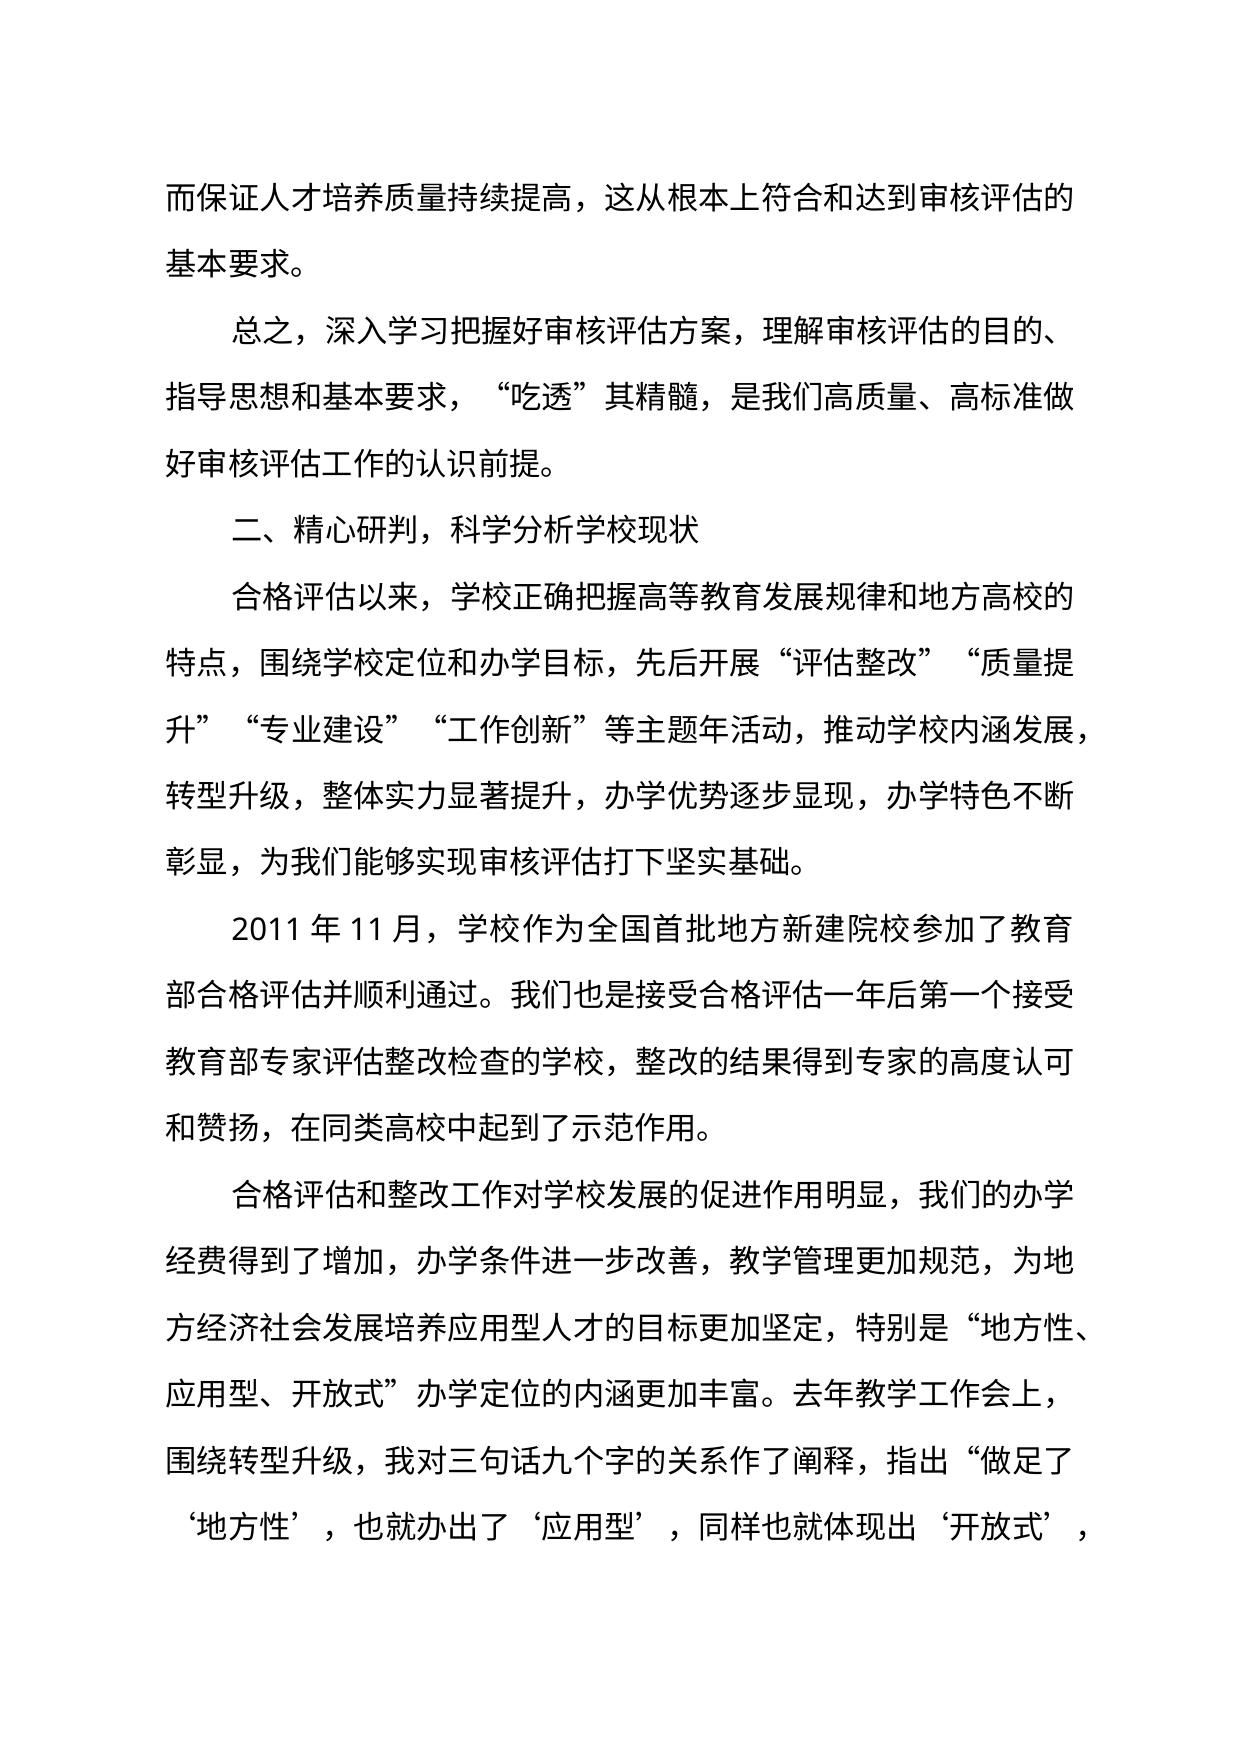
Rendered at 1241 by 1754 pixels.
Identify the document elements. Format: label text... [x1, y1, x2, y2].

text 2011年11月，学校作为全国首批地方新建院校参加了教育部合格评估并顺利通过。我们也是接受合格评估一年后第一个接受教育部专家评估整改检查的学校，整改的结果得到专家的高度认可和赞扬，在同类高校中起到了示范作用。 [165, 893, 1075, 1159]
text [165, 162, 1075, 295]
text 合格评估以来，学校正确把握高等教育发展规律和地方高校的特点，围绕学校定位和办学目标，先后开展“评估整改”“质量提升”“专业建设”“工作创新”等主题年活动，推动学校内涵发展，转型升级，整体实力显著提升，办学优势逐步显现，办学特色不断彰显，为我们能够实现审核评估打下坚实基础。 [165, 561, 1075, 893]
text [165, 1159, 1075, 1558]
text 二、精心研判，科学分析学校现状 [165, 495, 1075, 561]
text 总之，深入学习把握好审核评估方案，理解审核评估的目的、指导思想和基本要求，“吃透”其精髓，是我们高质量、高标准做好审核评估工作的认识前提。 [165, 295, 1075, 495]
